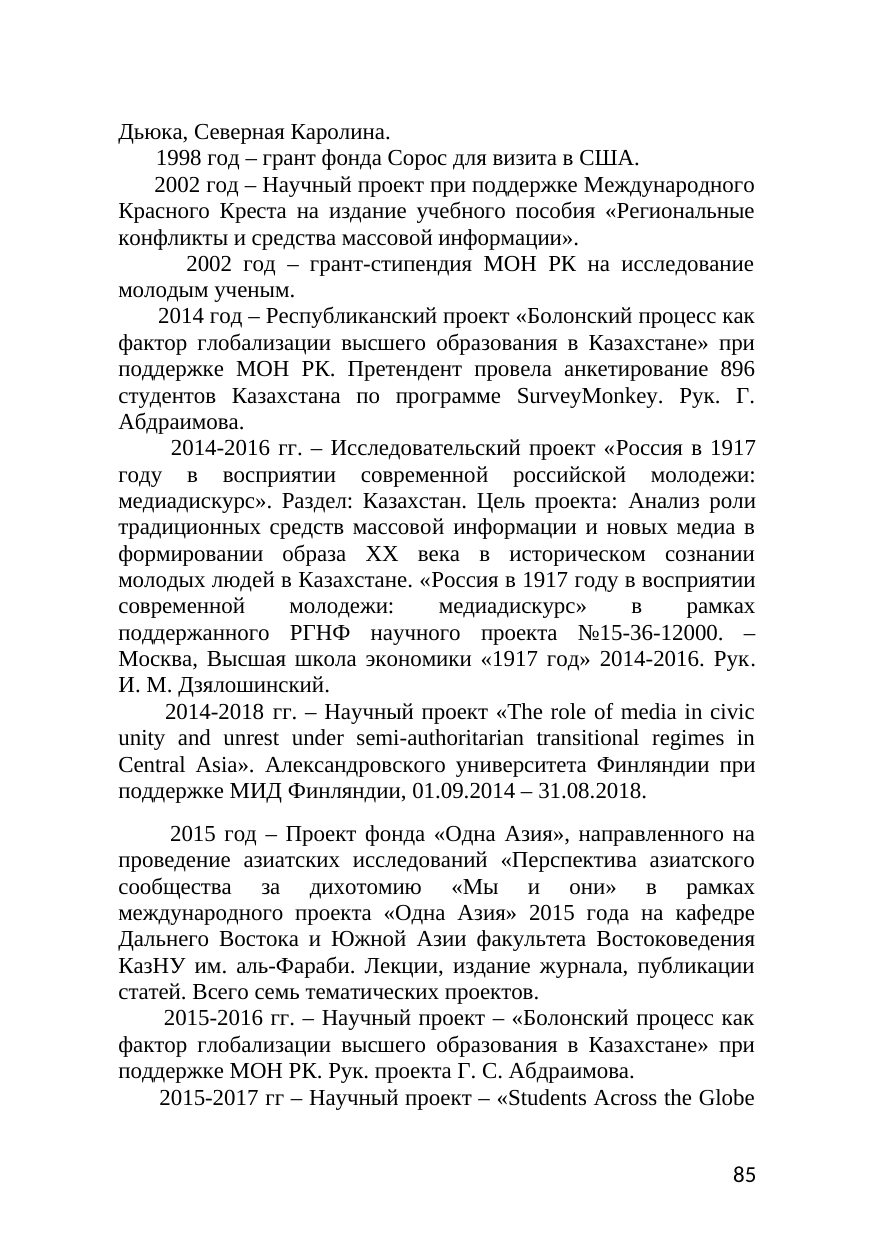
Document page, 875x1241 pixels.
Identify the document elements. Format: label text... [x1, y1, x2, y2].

text 2015 год – Проект фонда «Одна Азия», направленного на проведение азиатских исследований «Перспектива азиатского сообщества за дихотомию «Мы и они» в рамках международного проекта «Одна Азия» 2015 года на кафедре Дальнего Востока и Южной Азии факультета Востоковедения КазНУ им. аль-Фараби. Лекции, издание журнала, публикации статей. Всего семь тематических проектов. [118, 820, 756, 1004]
text 2014 год – Республиканский проект «Болонский процесс как фактор глобализации высшего образования в Казахстане» при поддержке МОН РК. Претендент провела анкетирование 896 студентов Казахстана по программе SurveyMonkey. Рук. Г. Абдраимова. [118, 303, 756, 434]
text 2002 год – грант-стипендия МОН РК на исследование молодым ученым. [118, 250, 756, 303]
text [118, 118, 756, 144]
text 2002 год – Научный проект при поддержке Международного Красного Креста на издание учебного пособия «Региональные конфликты и средства массовой информации». [118, 171, 756, 250]
text 2015-2016 гг. – Научный проект – «Болонский процесс как фактор глобализации высшего образования в Казахстане» при поддержке МОН РК. Рук. проекта Г. С. Абдраимова. [118, 1004, 756, 1083]
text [118, 1083, 756, 1110]
text 1998 год – грант фонда Сорос для визита в США. [118, 144, 756, 171]
text 2014-2018 гг. – Научный проект «The role of media in civic unity and unrest under semi-authoritarian transitional regimes in Central Asia». Александровcкого университета Финляндии при поддержке МИД Финляндии, 01.09.2014 – 31.08.2018. [118, 698, 756, 803]
text 2014-2016 гг. – Исследовательский проект «Россия в 1917 году в восприятии современной российской молодежи: медиадискурс». Раздел: Казахстан. Цель проекта: Анализ роли традиционных средств массовой информации и новых медиа в формировании образа ХХ века в историческом сознании молодых людей в Казахстане. «Россия в 1917 году в восприятии современной молодежи: медиадискурс» в рамках поддержанного РГНФ научного проекта №15-36-12000. – Москва, Высшая школа экономики «1917 год» 2014-2016. Рук. И. М. Дзялошинский. [118, 434, 756, 698]
